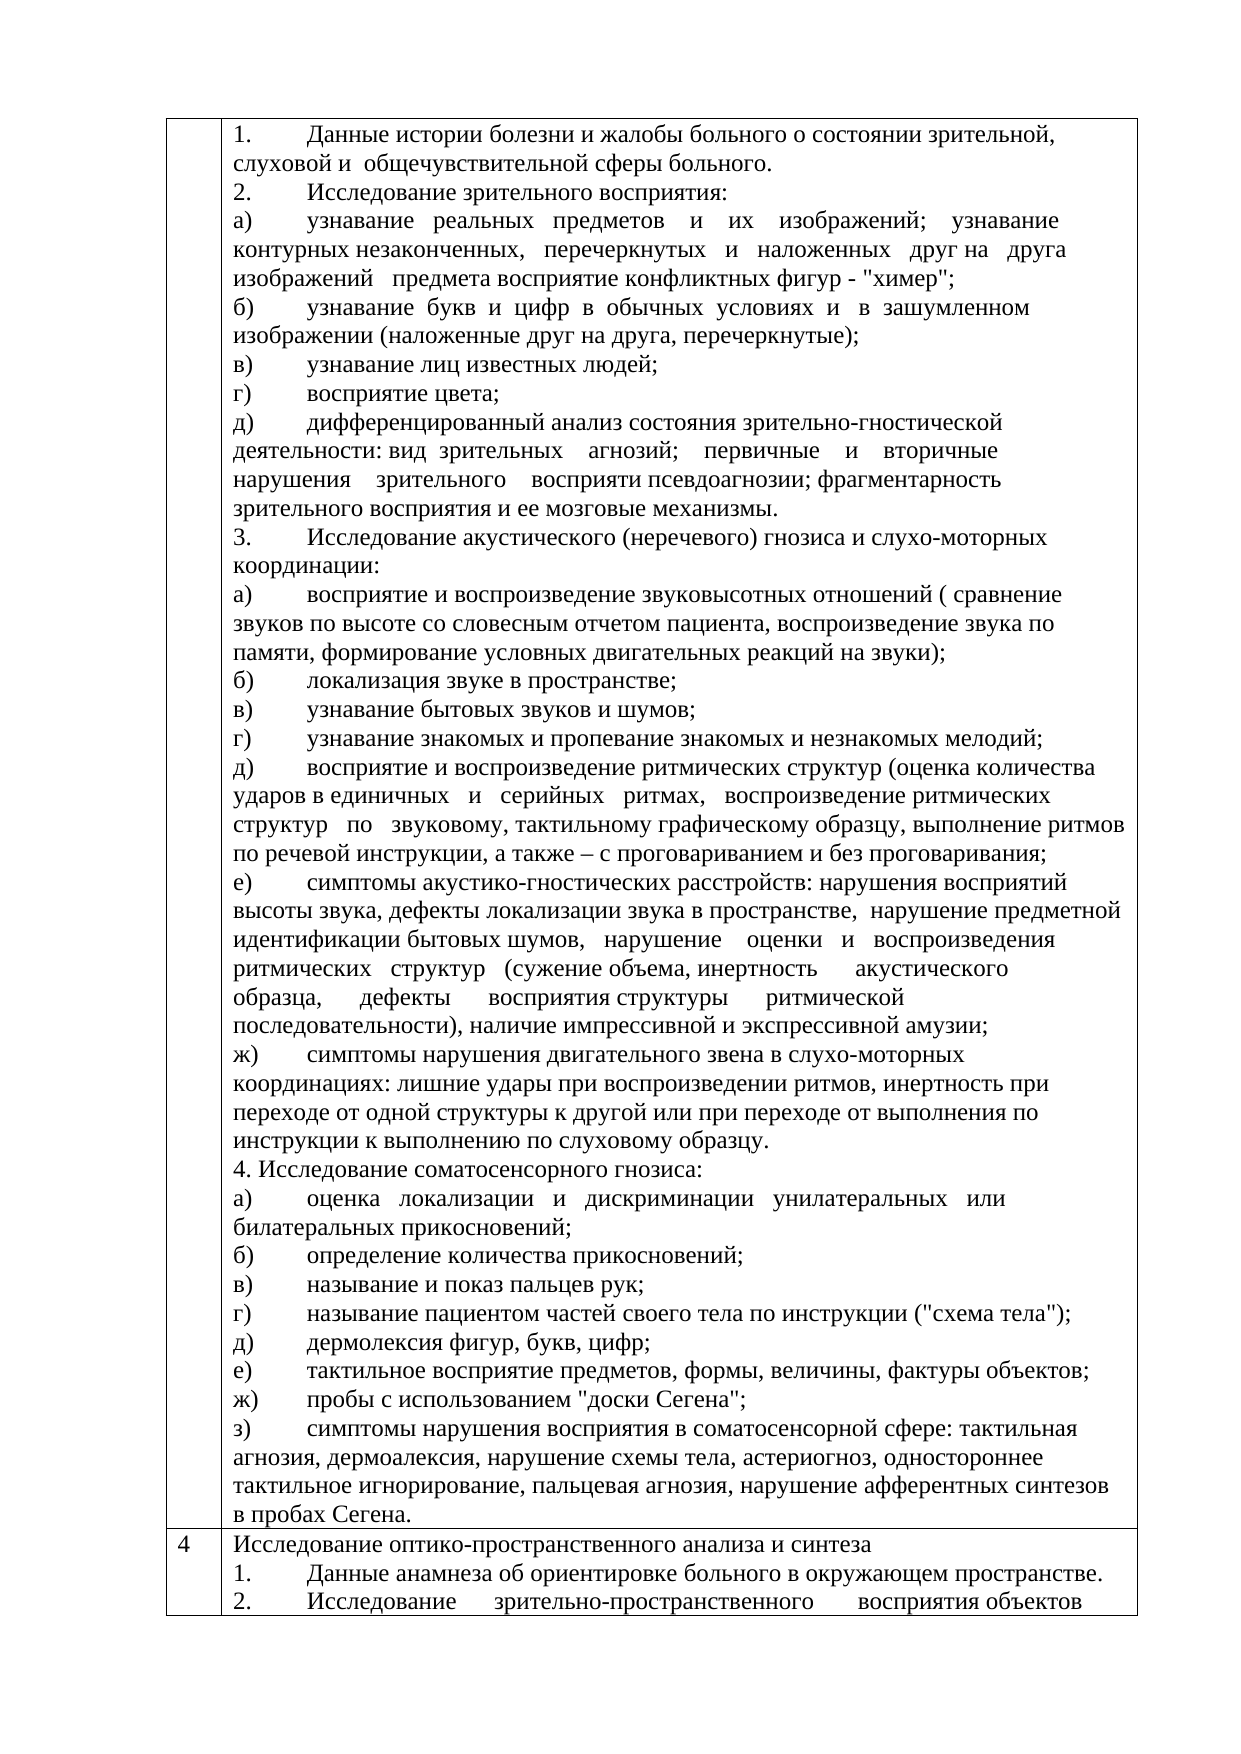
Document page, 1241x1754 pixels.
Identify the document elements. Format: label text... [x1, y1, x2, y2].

table_cell 3 [167, 119, 221, 1528]
table_cell 4 [167, 1529, 221, 1615]
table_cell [222, 1529, 1137, 1615]
